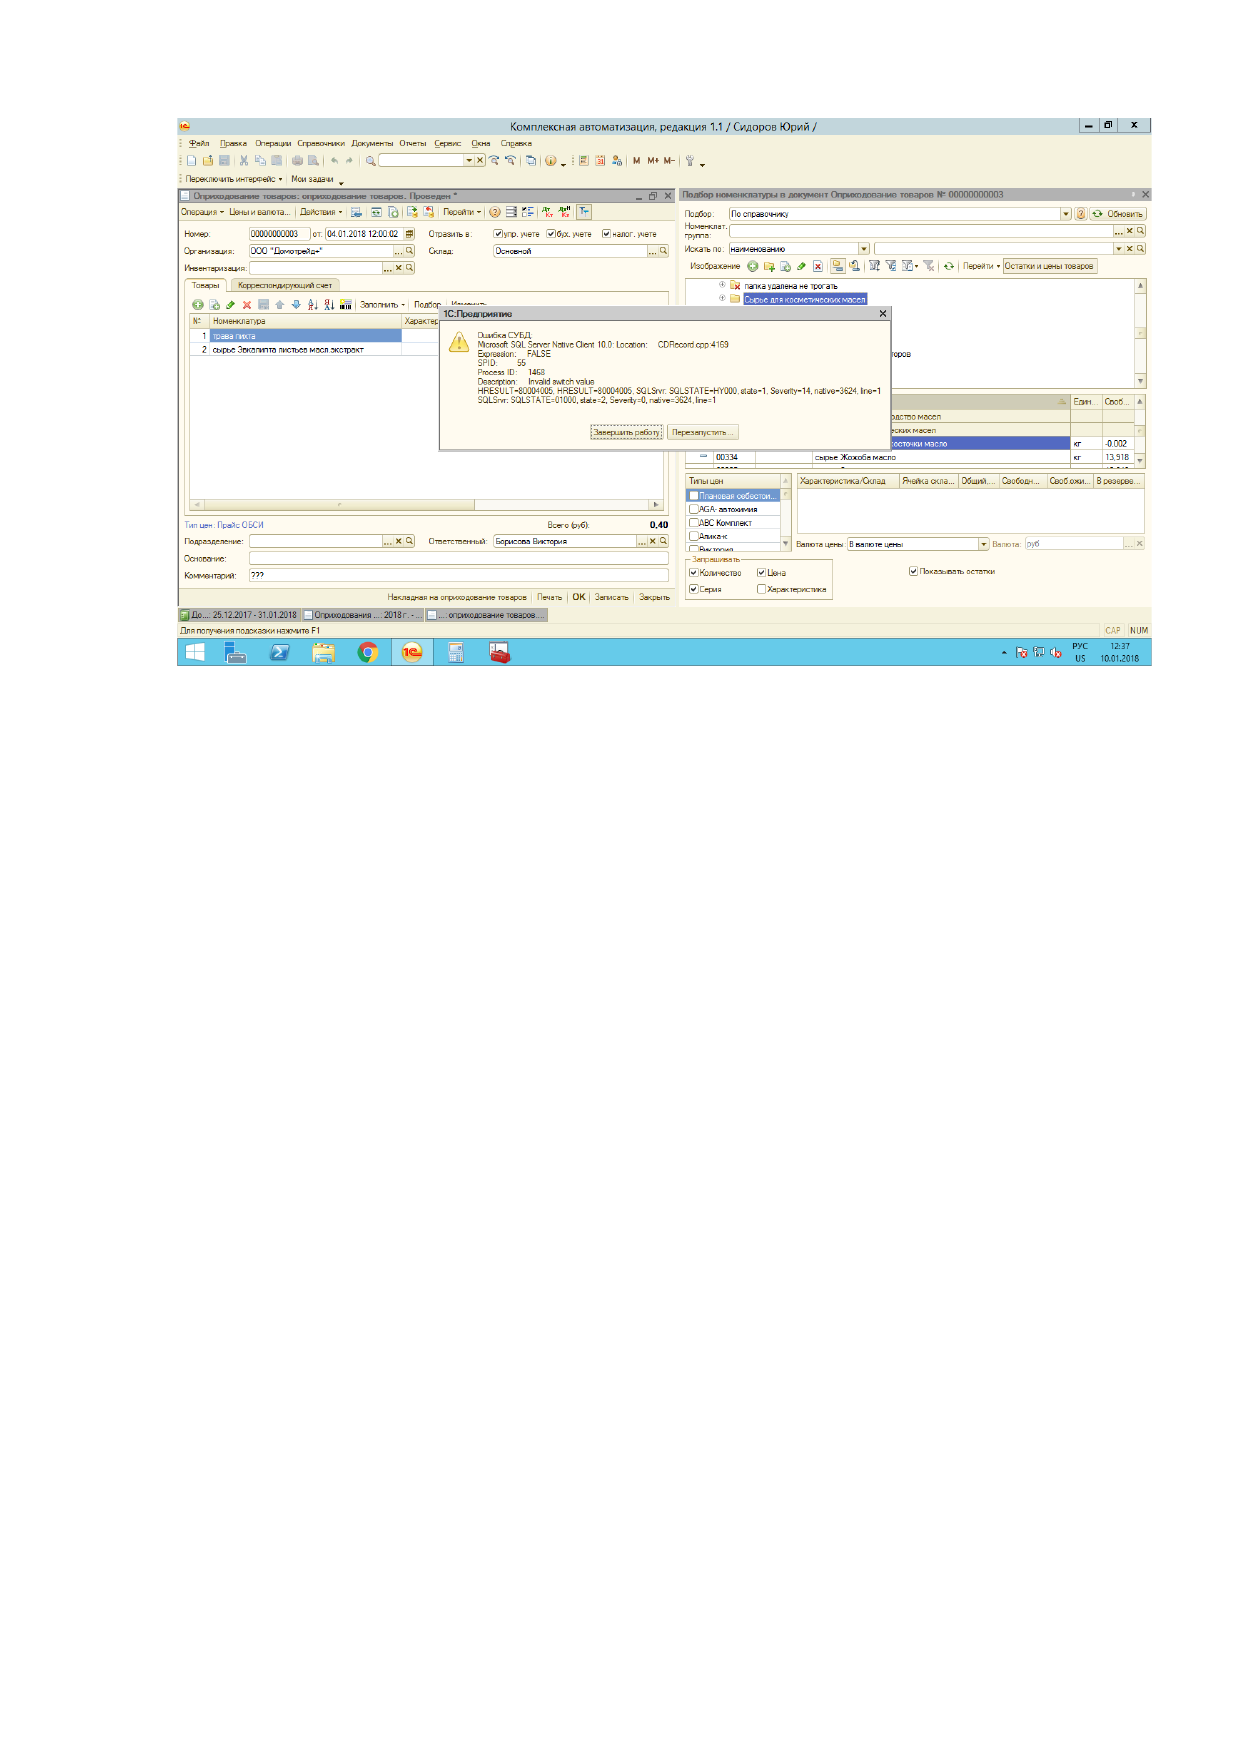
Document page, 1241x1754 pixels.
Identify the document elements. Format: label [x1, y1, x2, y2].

picture [177, 118, 1152, 666]
